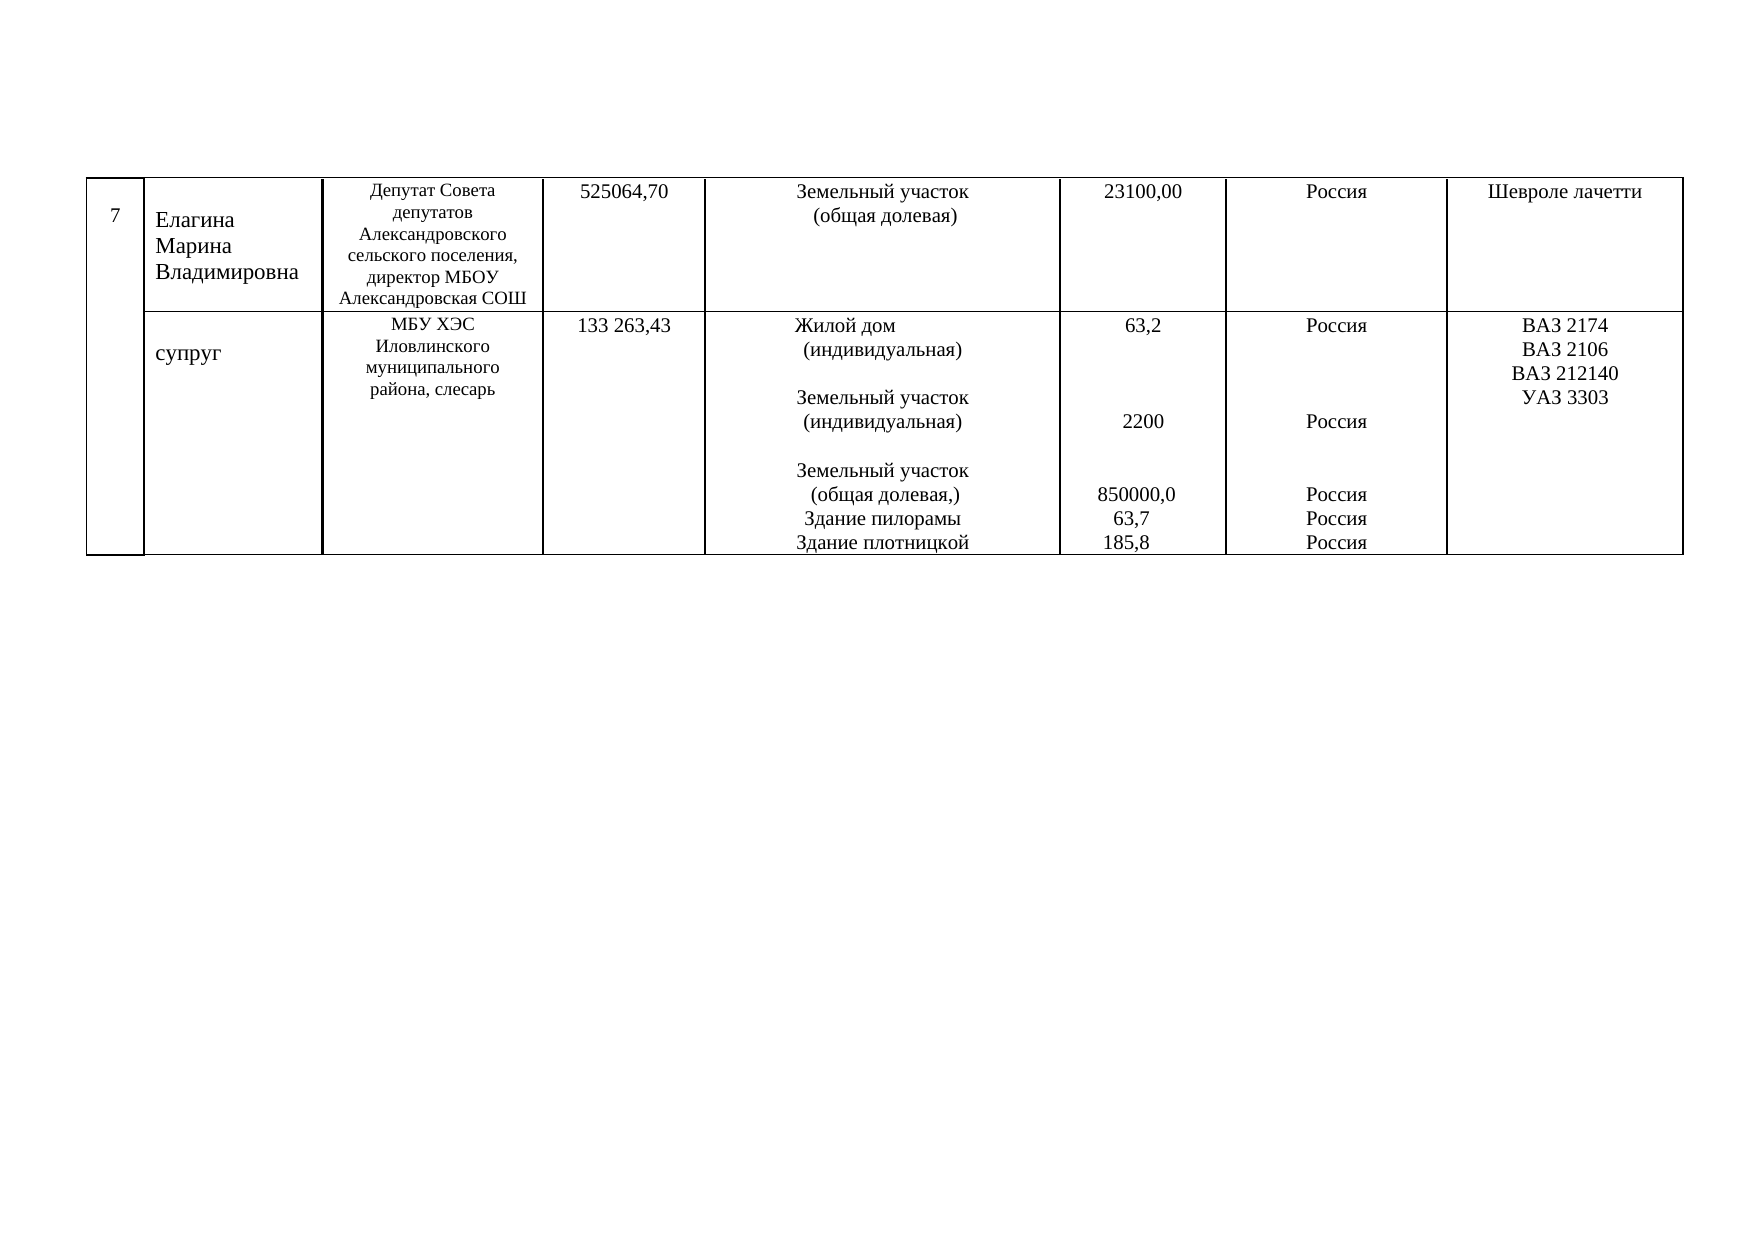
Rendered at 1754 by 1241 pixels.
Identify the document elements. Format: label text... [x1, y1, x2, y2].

table_cell супруг [145, 312, 321, 554]
table_cell 525064,70 [543, 178, 705, 311]
table_cell 23100,00 [1060, 178, 1226, 311]
table_cell Шевроле лачетти [1447, 178, 1682, 311]
table_cell Земельный участок (общая долевая) [705, 178, 1060, 311]
table_cell Депутат Совета депутатов Александровского сельского поселения, директор МБОУ Александровская СОШ [323, 178, 543, 311]
table_cell ВАЗ 2174 ВАЗ 2106 ВАЗ 212140 УАЗ 3303 [1448, 312, 1682, 554]
table_cell Елагина Марина Владимировна [145, 178, 322, 311]
table_cell Жилой дом (индивидуальная) Земельный участок (индивидуальная) Земельный участок (общая долевая,) Здание пилорамы Здание плотницкой [706, 312, 1059, 554]
table_cell Россия Россия Россия Россия Россия [1227, 312, 1446, 554]
table_cell 133 263,43 [544, 312, 704, 554]
table_cell 63,2 2200 850000,0 63,7 185,8 [1061, 312, 1225, 554]
table_cell МБУ ХЭС Иловлинского муниципального района, слесарь [324, 312, 542, 554]
table_cell Россия [1226, 178, 1447, 311]
